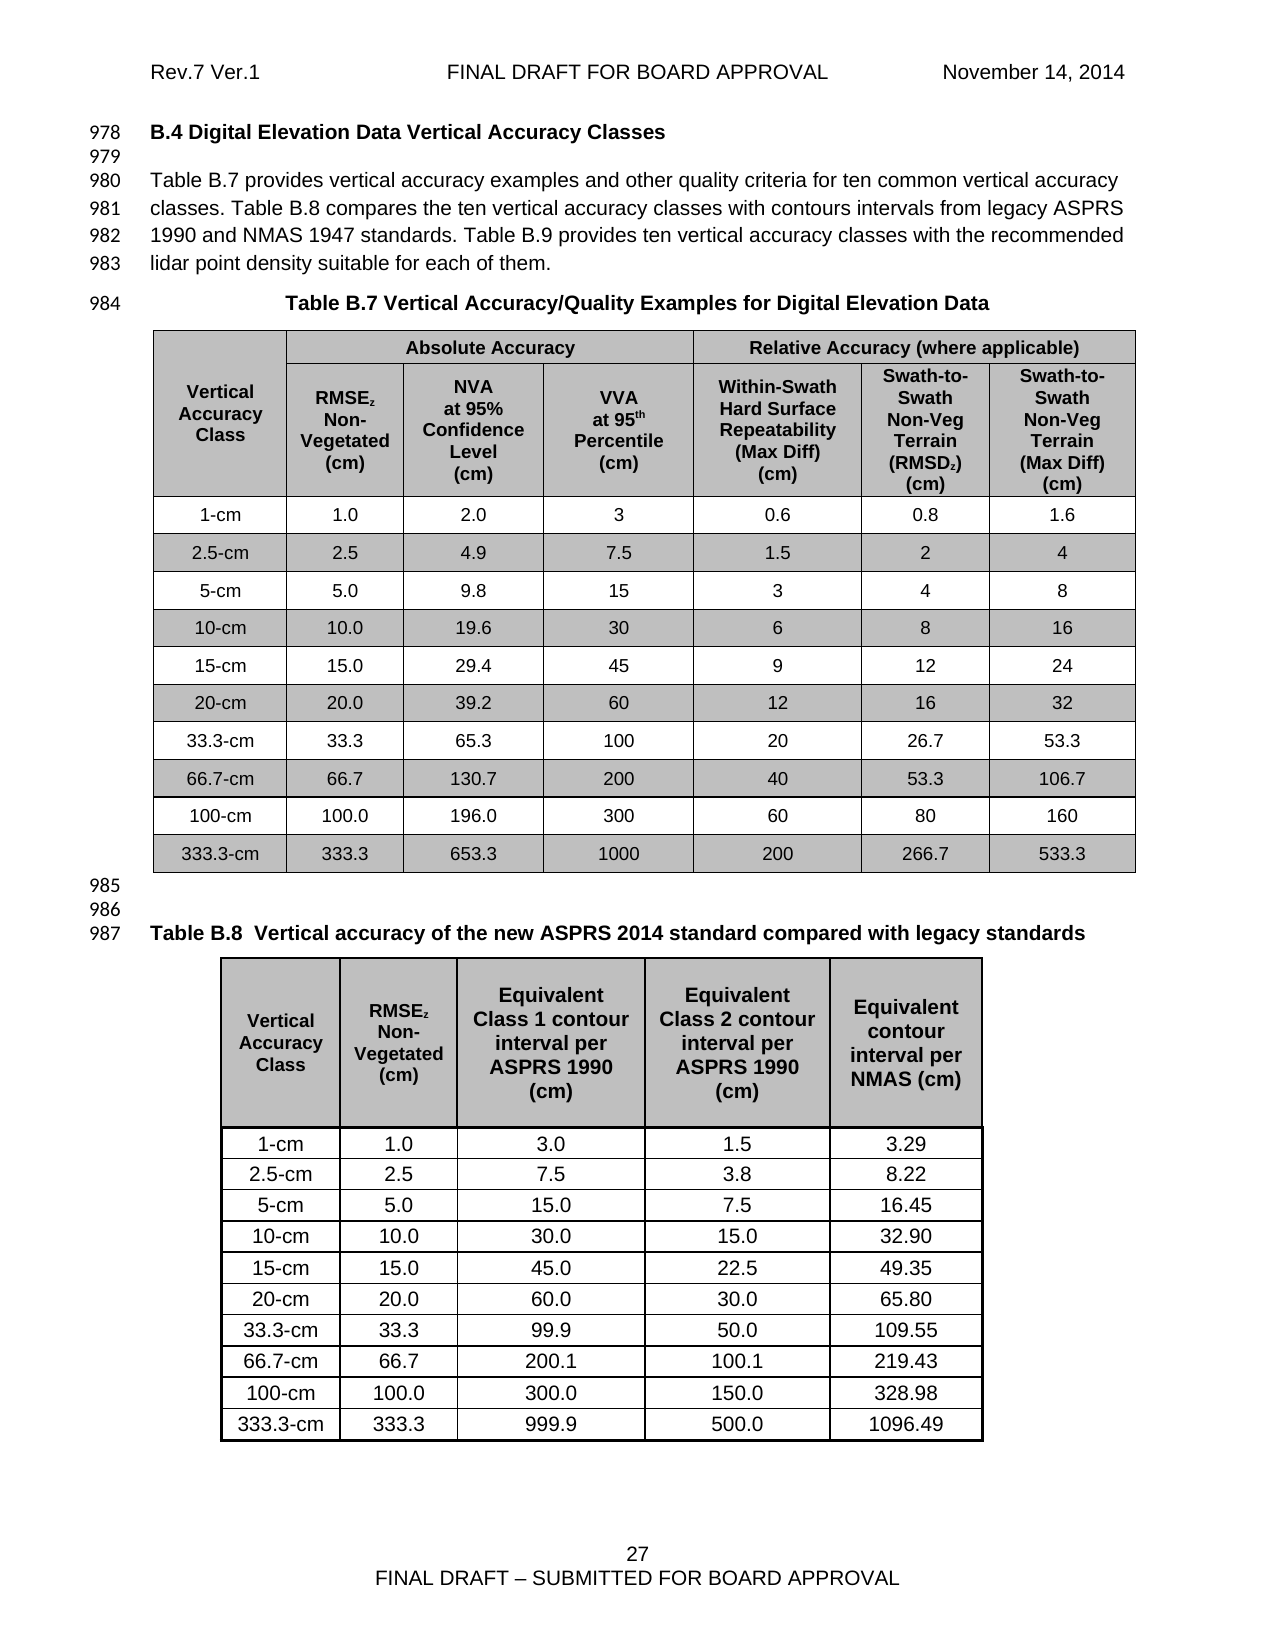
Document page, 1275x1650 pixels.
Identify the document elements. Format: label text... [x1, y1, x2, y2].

table_cell 15-cm [154, 647, 286, 684]
table_cell 30.0 [646, 1284, 829, 1314]
table_cell 15.0 [341, 1253, 457, 1282]
table_cell Swath-to-Swath Non-Veg Terrain (RMSDz) (cm) [862, 364, 989, 496]
table_cell 10-cm [154, 610, 286, 646]
table_cell 5-cm [154, 572, 286, 608]
table_cell 66.7-cm [154, 760, 286, 796]
table_cell 29.4 [404, 647, 543, 684]
table_cell 12 [862, 647, 989, 684]
table_cell 200 [544, 760, 693, 796]
table_cell 6 [694, 610, 861, 646]
text Table B.8 Vertical accuracy of the new ASPRS 2014 standard compared with legacy standards [150, 921, 1125, 944]
table_header Relative Accuracy (where applicable) [694, 331, 1135, 363]
table_cell 8 [862, 610, 989, 646]
table_cell 26.7 [862, 722, 989, 759]
table_cell 130.7 [404, 760, 543, 796]
table_cell 7.5 [544, 534, 693, 571]
text Table B.7 Vertical Accuracy/Quality Examples for Digital Elevation Data [150, 290, 1125, 314]
table_cell 50.0 [646, 1315, 829, 1345]
table_cell 109.55 [831, 1315, 981, 1345]
table_cell 2.5-cm [223, 1159, 339, 1189]
text B.4 Digital Elevation Data Vertical Accuracy Classes [150, 120, 1125, 144]
table_cell 16 [862, 685, 989, 721]
table_header Vertical Accuracy Class [154, 331, 286, 496]
table_cell 3 [544, 497, 693, 533]
table_cell 66.7 [341, 1347, 457, 1376]
table_cell 2.5 [287, 534, 403, 571]
table_cell 150.0 [646, 1378, 829, 1407]
table_cell 66.7-cm [223, 1347, 339, 1376]
table_cell 100.1 [646, 1347, 829, 1376]
table_cell 3 [694, 572, 861, 608]
table_cell 33.3 [341, 1315, 457, 1345]
table_cell 300.0 [458, 1378, 644, 1407]
table_cell 24 [990, 647, 1135, 684]
table_cell 200.1 [458, 1347, 644, 1376]
table_cell 1.0 [341, 1129, 457, 1157]
table_cell 328.98 [831, 1378, 981, 1407]
table_cell 30.0 [458, 1222, 644, 1251]
table_cell 39.2 [404, 685, 543, 721]
table_cell 200 [694, 835, 861, 872]
table_cell 0.8 [862, 497, 989, 533]
table_cell 100.0 [341, 1378, 457, 1407]
table_cell 65.80 [831, 1284, 981, 1314]
table_cell 60 [544, 685, 693, 721]
table_cell VVA at 95th Percentile (cm) [544, 364, 693, 496]
table_cell 20.0 [287, 685, 403, 721]
table_cell Swath-to-Swath Non-Veg Terrain (Max Diff) (cm) [990, 364, 1135, 496]
table_cell 32 [990, 685, 1135, 721]
table_cell 15.0 [287, 647, 403, 684]
table_cell 100.0 [287, 798, 403, 834]
table_cell 3.29 [831, 1129, 981, 1157]
table_header RMSEz Non-Vegetated (cm) [341, 959, 456, 1126]
table_cell 9 [694, 647, 861, 684]
table_cell 2 [862, 534, 989, 571]
table_cell 1.5 [694, 534, 861, 571]
table_cell NVA at 95% Confidence Level (cm) [404, 364, 543, 496]
table_cell 45 [544, 647, 693, 684]
table_cell 49.35 [831, 1253, 981, 1282]
table_cell 333.3 [287, 835, 403, 872]
table_cell 1-cm [223, 1129, 339, 1157]
table_cell 10.0 [341, 1222, 457, 1251]
table_cell 53.3 [990, 722, 1135, 759]
table_cell 40 [694, 760, 861, 796]
table_cell 33.3-cm [223, 1315, 339, 1345]
table_cell 1096.49 [831, 1409, 981, 1439]
text Table B.7 provides vertical accuracy examples and other quality criteria for ten common vertical accuracy classes. Table B.8 compares the ten vertical accuracy classes with contours intervals from legacy ASPRS 1990 and NMAS 1947 standards. Table B.9 provides ten vertical accuracy classes with the recommended lidar point density suitable for each of them. [150, 168, 1125, 274]
table_cell 160 [990, 798, 1135, 834]
table_cell 4 [990, 534, 1135, 571]
table_cell 653.3 [404, 835, 543, 872]
table_cell 533.3 [990, 835, 1135, 872]
table_header Equivalent Class 1 contour interval per ASPRS 1990 (cm) [458, 959, 644, 1126]
table_cell 20-cm [223, 1284, 339, 1314]
table_cell 3.8 [646, 1159, 829, 1189]
table_cell 99.9 [458, 1315, 644, 1345]
table_cell 30 [544, 610, 693, 646]
table_cell 219.43 [831, 1347, 981, 1376]
table_header Equivalent contour interval per NMAS (cm) [831, 959, 981, 1126]
table_cell 100-cm [154, 798, 286, 834]
table_cell 333.3 [341, 1409, 457, 1439]
table_cell 33.3 [287, 722, 403, 759]
table_cell 20-cm [154, 685, 286, 721]
table_cell 100-cm [223, 1378, 339, 1407]
table_cell RMSEz Non-Vegetated (cm) [287, 364, 403, 496]
table_cell 999.9 [458, 1409, 644, 1439]
table_cell 4 [862, 572, 989, 608]
table_cell 1-cm [154, 497, 286, 533]
table_header Vertical Accuracy Class [222, 959, 339, 1126]
table_cell 80 [862, 798, 989, 834]
table_cell 9.8 [404, 572, 543, 608]
table_cell 100 [544, 722, 693, 759]
table_cell 66.7 [287, 760, 403, 796]
table_cell 4.9 [404, 534, 543, 571]
table_cell 53.3 [862, 760, 989, 796]
table_header Absolute Accuracy [287, 331, 693, 363]
table_cell 20.0 [341, 1284, 457, 1314]
table_cell 333.3-cm [154, 835, 286, 872]
table_cell 2.5 [341, 1159, 457, 1189]
table_cell 10.0 [287, 610, 403, 646]
table_cell 5.0 [287, 572, 403, 608]
table_cell 196.0 [404, 798, 543, 834]
table_cell 0.6 [694, 497, 861, 533]
table_cell 15 [544, 572, 693, 608]
table_cell 60 [694, 798, 861, 834]
table_cell 19.6 [404, 610, 543, 646]
table_cell 5.0 [341, 1190, 457, 1220]
table_cell 33.3-cm [154, 722, 286, 759]
table_cell 300 [544, 798, 693, 834]
table_cell 1.0 [287, 497, 403, 533]
table_cell 5-cm [223, 1190, 339, 1220]
table_cell 3.0 [458, 1129, 644, 1157]
table_header Equivalent Class 2 contour interval per ASPRS 1990 (cm) [646, 959, 829, 1126]
table_cell 10-cm [223, 1222, 339, 1251]
table_cell 15-cm [223, 1253, 339, 1282]
table_cell 22.5 [646, 1253, 829, 1282]
table_cell 7.5 [458, 1159, 644, 1189]
table_cell 20 [694, 722, 861, 759]
table_cell 60.0 [458, 1284, 644, 1314]
table_cell 8 [990, 572, 1135, 608]
table_cell 12 [694, 685, 861, 721]
table_cell 16.45 [831, 1190, 981, 1220]
table_cell 16 [990, 610, 1135, 646]
table_cell 106.7 [990, 760, 1135, 796]
table_cell 8.22 [831, 1159, 981, 1189]
table_cell 15.0 [646, 1222, 829, 1251]
table_cell 1.6 [990, 497, 1135, 533]
table_cell Within-Swath Hard Surface Repeatability (Max Diff) (cm) [694, 364, 861, 496]
table_cell 32.90 [831, 1222, 981, 1251]
table_cell 65.3 [404, 722, 543, 759]
table_cell 2.0 [404, 497, 543, 533]
table_cell 15.0 [458, 1190, 644, 1220]
table_cell 500.0 [646, 1409, 829, 1439]
table_cell 7.5 [646, 1190, 829, 1220]
table_cell 333.3-cm [223, 1409, 339, 1439]
table_cell 1000 [544, 835, 693, 872]
table_cell 266.7 [862, 835, 989, 872]
table_cell 1.5 [646, 1129, 829, 1157]
table_cell 2.5-cm [154, 534, 286, 571]
table_cell 45.0 [458, 1253, 644, 1282]
